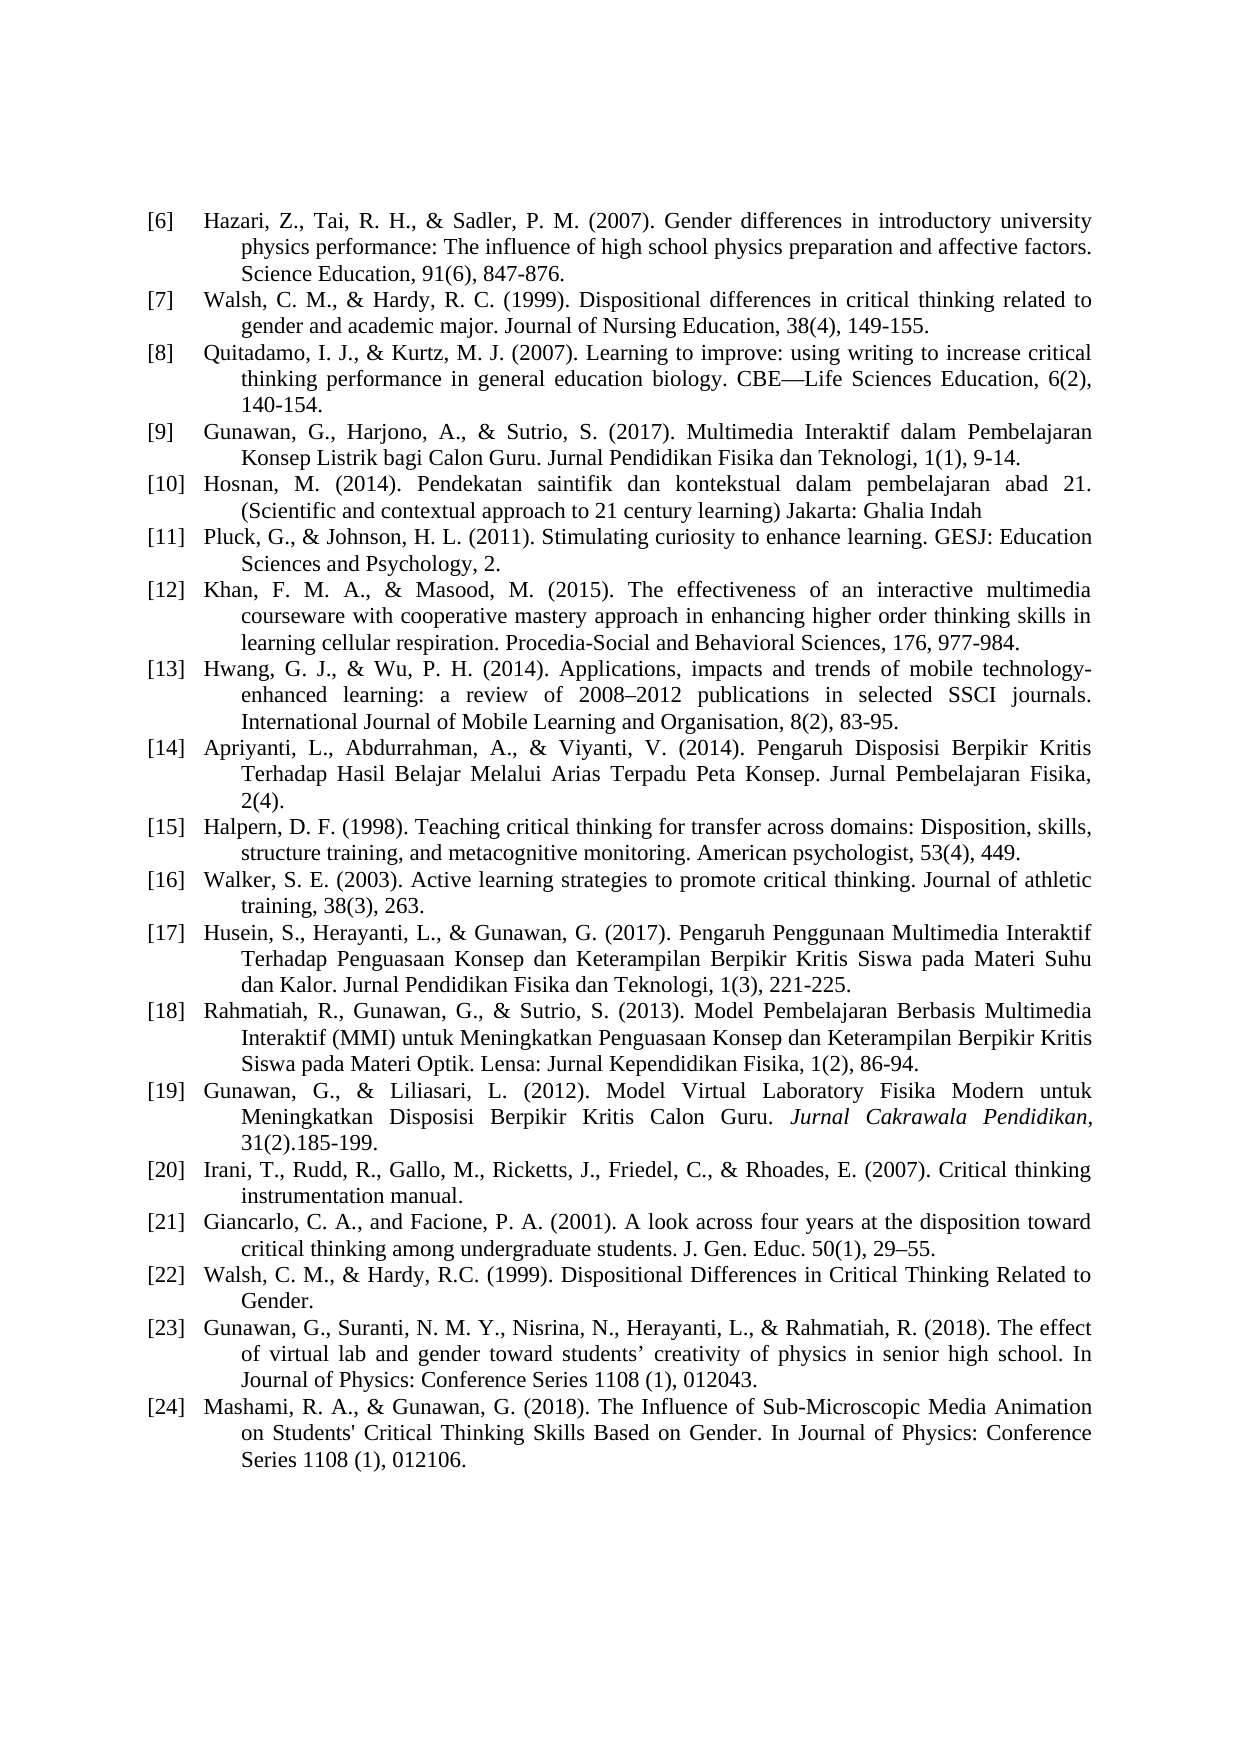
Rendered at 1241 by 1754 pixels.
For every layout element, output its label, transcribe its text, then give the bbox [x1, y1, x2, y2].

list Khan, F. M. A., & Masood, M. (2015). The effectiveness of an interactive multimedia courseware with cooperative mastery approach in enhancing higher order thinking skills in learning cellular respiration. Procedia-Social and Behavioral Sciences, 176, 977-984. [147, 576, 1093, 655]
list Pluck, G., & Johnson, H. L. (2011). Stimulating curiosity to enhance learning. GESJ: Education Sciences and Psychology, 2. [147, 523, 1093, 576]
list Hazari, Z., Tai, R. H., & Sadler, P. M. (2007). Gender differences in introductory university physics performance: The influence of high school physics preparation and affective factors. Science Education, 91(6), 847-876. [147, 207, 1093, 286]
list Quitadamo, I. J., & Kurtz, M. J. (2007). Learning to improve: using writing to increase critical thinking performance in general education biology. CBE—Life Sciences Education, 6(2), 140-154. [147, 339, 1093, 418]
list Mashami, R. A., & Gunawan, G. (2018). The Influence of Sub-Microscopic Media Animation on Students' Critical Thinking Skills Based on Gender. In Journal of Physics: Conference Series 1108 (1), 012106. [147, 1393, 1093, 1472]
list Walsh, C. M., & Hardy, R.C. (1999). Dispositional Differences in Critical Thinking Related to Gender. [147, 1261, 1093, 1314]
list Hwang, G. J., & Wu, P. H. (2014). Applications, impacts and trends of mobile technology-enhanced learning: a review of 2008–2012 publications in selected SSCI journals. International Journal of Mobile Learning and Organisation, 8(2), 83-95. [147, 655, 1093, 734]
list Gunawan, G., Suranti, N. M. Y., Nisrina, N., Herayanti, L., & Rahmatiah, R. (2018). The effect of virtual lab and gender toward students’ creativity of physics in senior high school. In Journal of Physics: Conference Series 1108 (1), 012043. [147, 1314, 1093, 1393]
list Hosnan, M. (2014). Pendekatan saintifik dan kontekstual dalam pembelajaran abad 21. (Scientific and contextual approach to 21 century learning) Jakarta: Ghalia Indah [147, 471, 1093, 523]
list Rahmatiah, R., Gunawan, G., & Sutrio, S. (2013). Model Pembelajaran Berbasis Multimedia Interaktif (MMI) untuk Meningkatkan Penguasaan Konsep dan Keterampilan Berpikir Kritis Siswa pada Materi Optik. Lensa: Jurnal Kependidikan Fisika, 1(2), 86-94. [147, 998, 1093, 1077]
list Irani, T., Rudd, R., Gallo, M., Ricketts, J., Friedel, C., & Rhoades, E. (2007). Critical thinking instrumentation manual. [147, 1156, 1093, 1208]
list Walsh, C. M., & Hardy, R. C. (1999). Dispositional differences in critical thinking related to gender and academic major. Journal of Nursing Education, 38(4), 149-155. [147, 286, 1093, 339]
list Walker, S. E. (2003). Active learning strategies to promote critical thinking. Journal of athletic training, 38(3), 263. [147, 866, 1093, 918]
list Apriyanti, L., Abdurrahman, A., & Viyanti, V. (2014). Pengaruh Disposisi Berpikir Kritis Terhadap Hasil Belajar Melalui Arias Terpadu Peta Konsep. Jurnal Pembelajaran Fisika, 2(4). [147, 734, 1093, 813]
list Giancarlo, C. A., and Facione, P. A. (2001). A look across four years at the disposition toward critical thinking among undergraduate students. J. Gen. Educ. 50(1), 29–55. [147, 1208, 1093, 1261]
list Husein, S., Herayanti, L., & Gunawan, G. (2017). Pengaruh Penggunaan Multimedia Interaktif Terhadap Penguasaan Konsep dan Keterampilan Berpikir Kritis Siswa pada Materi Suhu dan Kalor. Jurnal Pendidikan Fisika dan Teknologi, 1(3), 221-225. [147, 918, 1093, 998]
list Gunawan, G., Harjono, A., & Sutrio, S. (2017). Multimedia Interaktif dalam Pembelajaran Konsep Listrik bagi Calon Guru. Jurnal Pendidikan Fisika dan Teknologi, 1(1), 9-14. [147, 418, 1093, 471]
list Gunawan, G., & Liliasari, L. (2012). Model Virtual Laboratory Fisika Modern untuk Meningkatkan Disposisi Berpikir Kritis Calon Guru. Jurnal Cakrawala Pendidikan, 31(2).185-199. [147, 1077, 1093, 1156]
list Halpern, D. F. (1998). Teaching critical thinking for transfer across domains: Disposition, skills, structure training, and metacognitive monitoring. American psychologist, 53(4), 449. [147, 813, 1093, 866]
